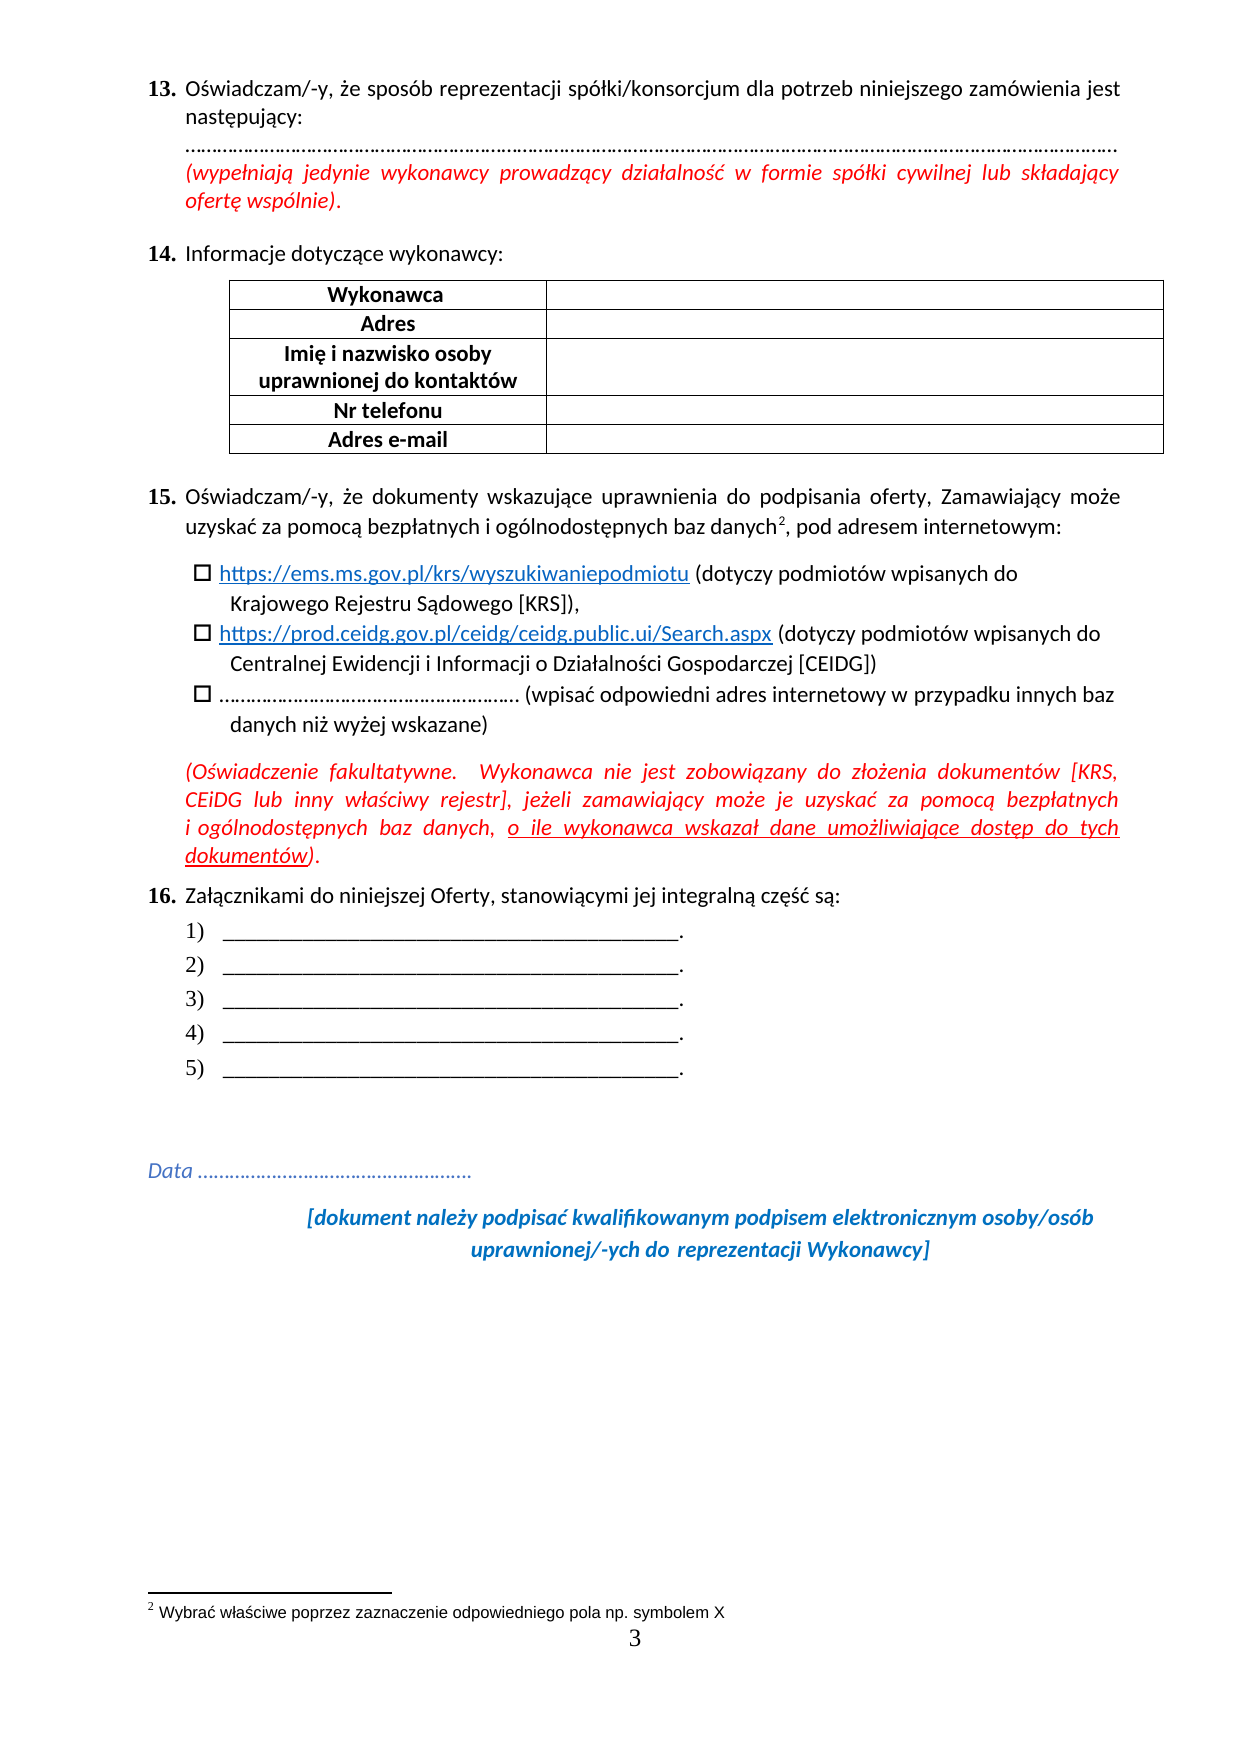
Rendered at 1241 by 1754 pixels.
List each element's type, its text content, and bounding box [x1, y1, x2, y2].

list Oświadczam/-y, że dokumenty wskazujące uprawnienia do podpisania oferty, Zamawiający może uzyskać za pomocą bezpłatnych i ogólnodostępnych baz danych, pod adresem internetowym: [148, 482, 1122, 540]
text (Oświadczenie fakultatywne. Wykonawca nie jest zobowiązany do złożenia dokumentów [KRS, CEiDG lub inny właściwy rejestr], jeżeli zamawiający może je uzyskać za pomocą bezpłatnych i ogólnodostępnych baz danych, o ile wykonawca wskazał dane umożliwiające dostęp do tych dokumentów). [185, 757, 1122, 869]
list Informacje dotyczące wykonawcy: [148, 239, 1122, 267]
list ________________________________________. [185, 984, 1122, 1012]
table_cell Imię i nazwisko osoby uprawnionej do kontaktów [230, 339, 546, 395]
text Data ……………………………………………. [148, 1156, 1122, 1184]
list ________________________________________. [185, 916, 1122, 944]
list ________________________________________. [185, 1018, 1122, 1047]
table_cell Nr telefonu [230, 396, 546, 424]
table_cell [547, 310, 1163, 338]
text https://prod.ceidg.gov.pl/ceidg/ceidg.public.ui/Search.aspx (dotyczy podmiotów wpisanych do Centralnej Ewidencji i Informacji o Działalności Gospodarczej [CEIDG]) [192, 619, 1122, 678]
list ________________________________________. [185, 1053, 1122, 1081]
list ________________________________________. [185, 950, 1122, 978]
text ………………………………………………… (wpisać odpowiedni adres internetowy w przypadku innych baz danych niż wyżej wskazane) [192, 680, 1122, 738]
table_cell [547, 425, 1163, 453]
table_header [547, 281, 1163, 308]
text [dokument należy podpisać kwalifikowanym podpisem elektronicznym osoby/osób uprawnionej/-ych do reprezentacji Wykonawcy] [281, 1203, 1122, 1263]
table_cell Adres e-mail [230, 425, 546, 453]
text https://ems.ms.gov.pl/krs/wyszukiwaniepodmiotu (dotyczy podmiotów wpisanych do Krajowego Rejestru Sądowego [KRS]), [192, 559, 1122, 617]
table_cell [547, 396, 1163, 424]
table_header Wykonawca [230, 281, 546, 308]
list Załącznikami do niniejszej Oferty, stanowiącymi jej integralną część są: [148, 881, 1122, 909]
list Oświadczam/-y, że sposób reprezentacji spółki/konsorcjum dla potrzeb niniejszego zamówienia jest następujący: …………………………………………………………………………………………………………………………………………………………… (wypełniają jedynie wykonawcy prowadzący działalność w formie spółki cywilnej lub składający ofertę wspólnie). [148, 74, 1122, 214]
table_cell [547, 339, 1163, 395]
table_cell Adres [230, 310, 546, 338]
